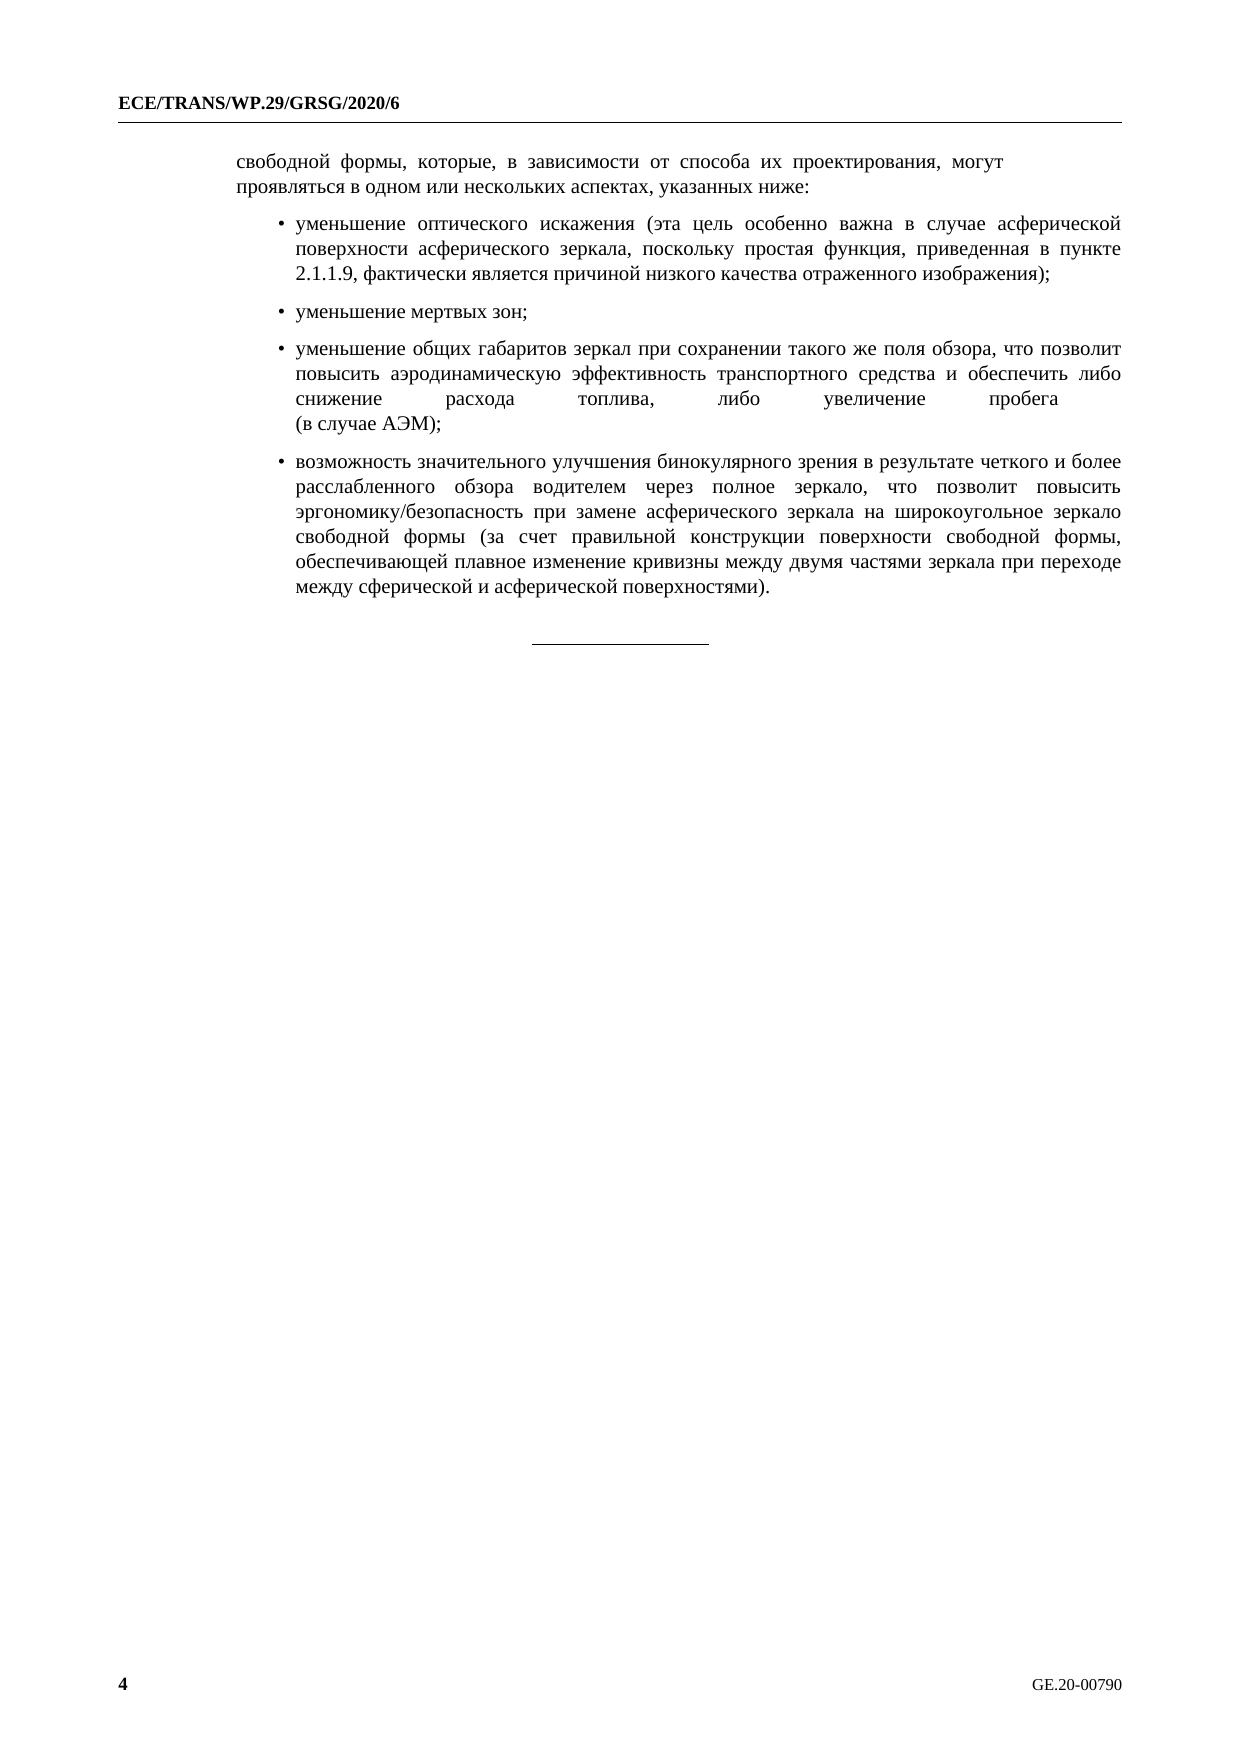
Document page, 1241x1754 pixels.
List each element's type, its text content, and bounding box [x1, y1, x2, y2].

text уменьшение оптического искажения (эта цель особенно важна в случае асферической поверхности асферического зеркала, поскольку простая функция, приведенная в пункте 2.1.1.9, фактически является причиной низкого качества отраженного изображения); [278, 210, 1122, 285]
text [236, 148, 1004, 198]
text уменьшение общих габаритов зеркал при сохранении такого же поля обзора, что позволит повысить аэродинамическую эффективность транспортного средства и обеспечить либо снижение расхода топлива, либо увеличение пробега (в случае АЭМ); [278, 335, 1122, 435]
text уменьшение мертвых зон; [278, 298, 1122, 323]
text возможность значительного улучшения бинокулярного зрения в результате четкого и более расслабленного обзора водителем через полное зеркало, что позволит повысить эргономику/безопасность при замене асферического зеркала на широкоугольное зеркало свободной формы (за счет правильной конструкции поверхности свободной формы, обеспечивающей плавное изменение кривизны между двумя частями зеркала при переходе между сферической и асферической поверхностями). [278, 448, 1122, 598]
